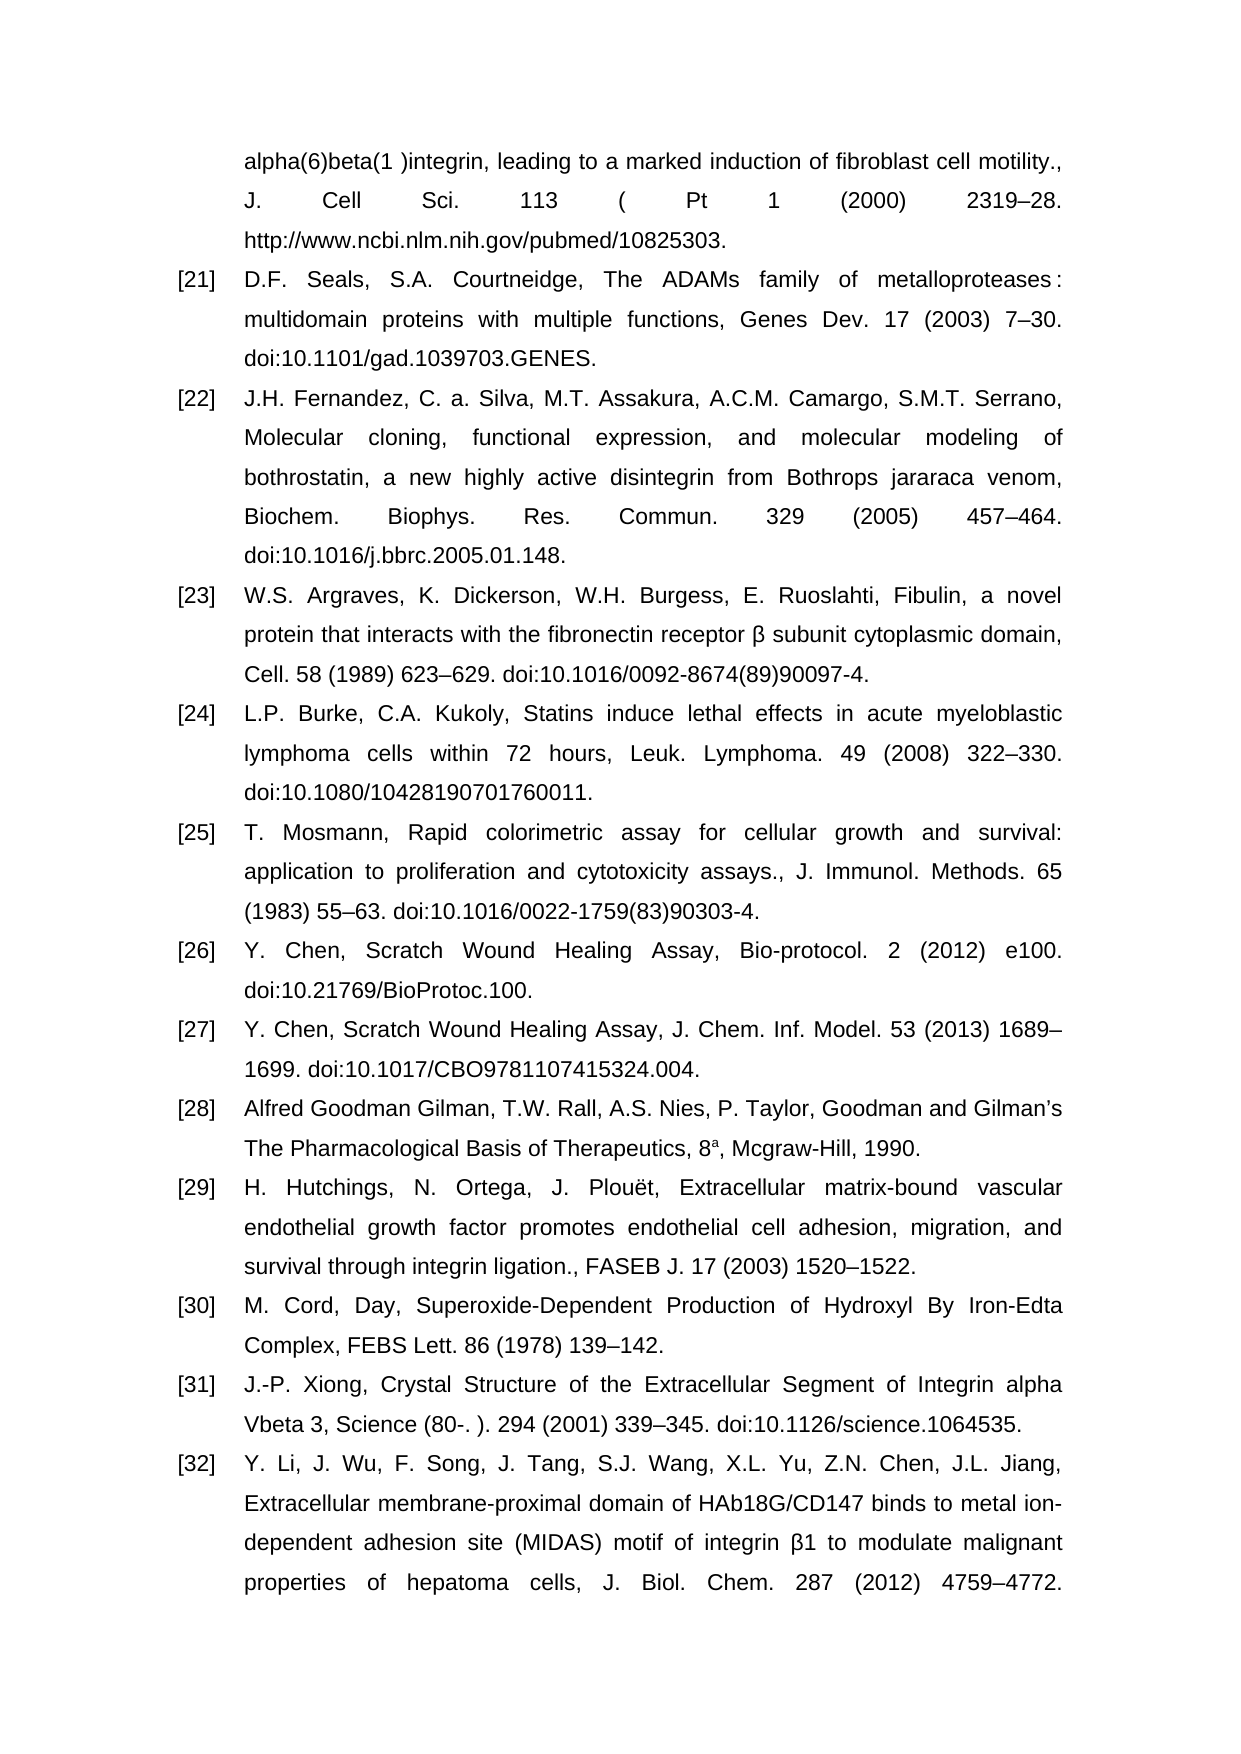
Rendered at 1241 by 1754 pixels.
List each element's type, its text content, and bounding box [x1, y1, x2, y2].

text [28] Alfred Goodman Gilman, T.W. Rall, A.S. Nies, P. Taylor, Goodman and Gilman’s The Pharmacological Basis of Therapeutics, 8a, Mcgraw-Hill, 1990. [177, 1095, 1063, 1161]
text [24] L.P. Burke, C.A. Kukoly, Statins induce lethal effects in acute myeloblastic lymphoma cells within 72 hours, Leuk. Lymphoma. 49 (2008) 322–330. doi:10.1080/10428190701760011. [177, 700, 1063, 806]
text [27] Y. Chen, Scratch Wound Healing Assay, J. Chem. Inf. Model. 53 (2013) 1689–1699. doi:10.1017/CBO9781107415324.004. [177, 1016, 1063, 1082]
text [29] H. Hutchings, N. Ortega, J. Plouët, Extracellular matrix-bound vascular endothelial growth factor promotes endothelial cell adhesion, migration, and survival through integrin ligation., FASEB J. 17 (2003) 1520–1522. [177, 1174, 1063, 1279]
text [21] D.F. Seals, S.A. Courtneidge, The ADAMs family of metalloproteases : multidomain proteins with multiple functions, Genes Dev. 17 (2003) 7–30. doi:10.1101/gad.1039703.GENES. [177, 266, 1063, 371]
text [22] J.H. Fernandez, C. a. Silva, M.T. Assakura, A.C.M. Camargo, S.M.T. Serrano, Molecular cloning, functional expression, and molecular modeling of bothrostatin, a new highly active disintegrin from Bothrops jararaca venom, Biochem. Biophys. Res. Commun. 329 (2005) 457–464. doi:10.1016/j.bbrc.2005.01.148. [177, 384, 1063, 569]
text [26] Y. Chen, Scratch Wound Healing Assay, Bio-protocol. 2 (2012) e100. doi:10.21769/BioProtoc.100. [177, 937, 1063, 1003]
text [177, 148, 1063, 253]
text [31] J.-P. Xiong, Crystal Structure of the Extracellular Segment of Integrin alpha Vbeta 3, Science (80-. ). 294 (2001) 339–345. doi:10.1126/science.1064535. [177, 1371, 1063, 1437]
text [177, 1450, 1063, 1595]
text [23] W.S. Argraves, K. Dickerson, W.H. Burgess, E. Ruoslahti, Fibulin, a novel protein that interacts with the fibronectin receptor β subunit cytoplasmic domain, Cell. 58 (1989) 623–629. doi:10.1016/0092-8674(89)90097-4. [177, 582, 1063, 687]
text [30] M. Cord, Day, Superoxide-Dependent Production of Hydroxyl By Iron-Edta Complex, FEBS Lett. 86 (1978) 139–142. [177, 1292, 1063, 1358]
text [25] T. Mosmann, Rapid colorimetric assay for cellular growth and survival: application to proliferation and cytotoxicity assays., J. Immunol. Methods. 65 (1983) 55–63. doi:10.1016/0022-1759(83)90303-4. [177, 819, 1063, 924]
